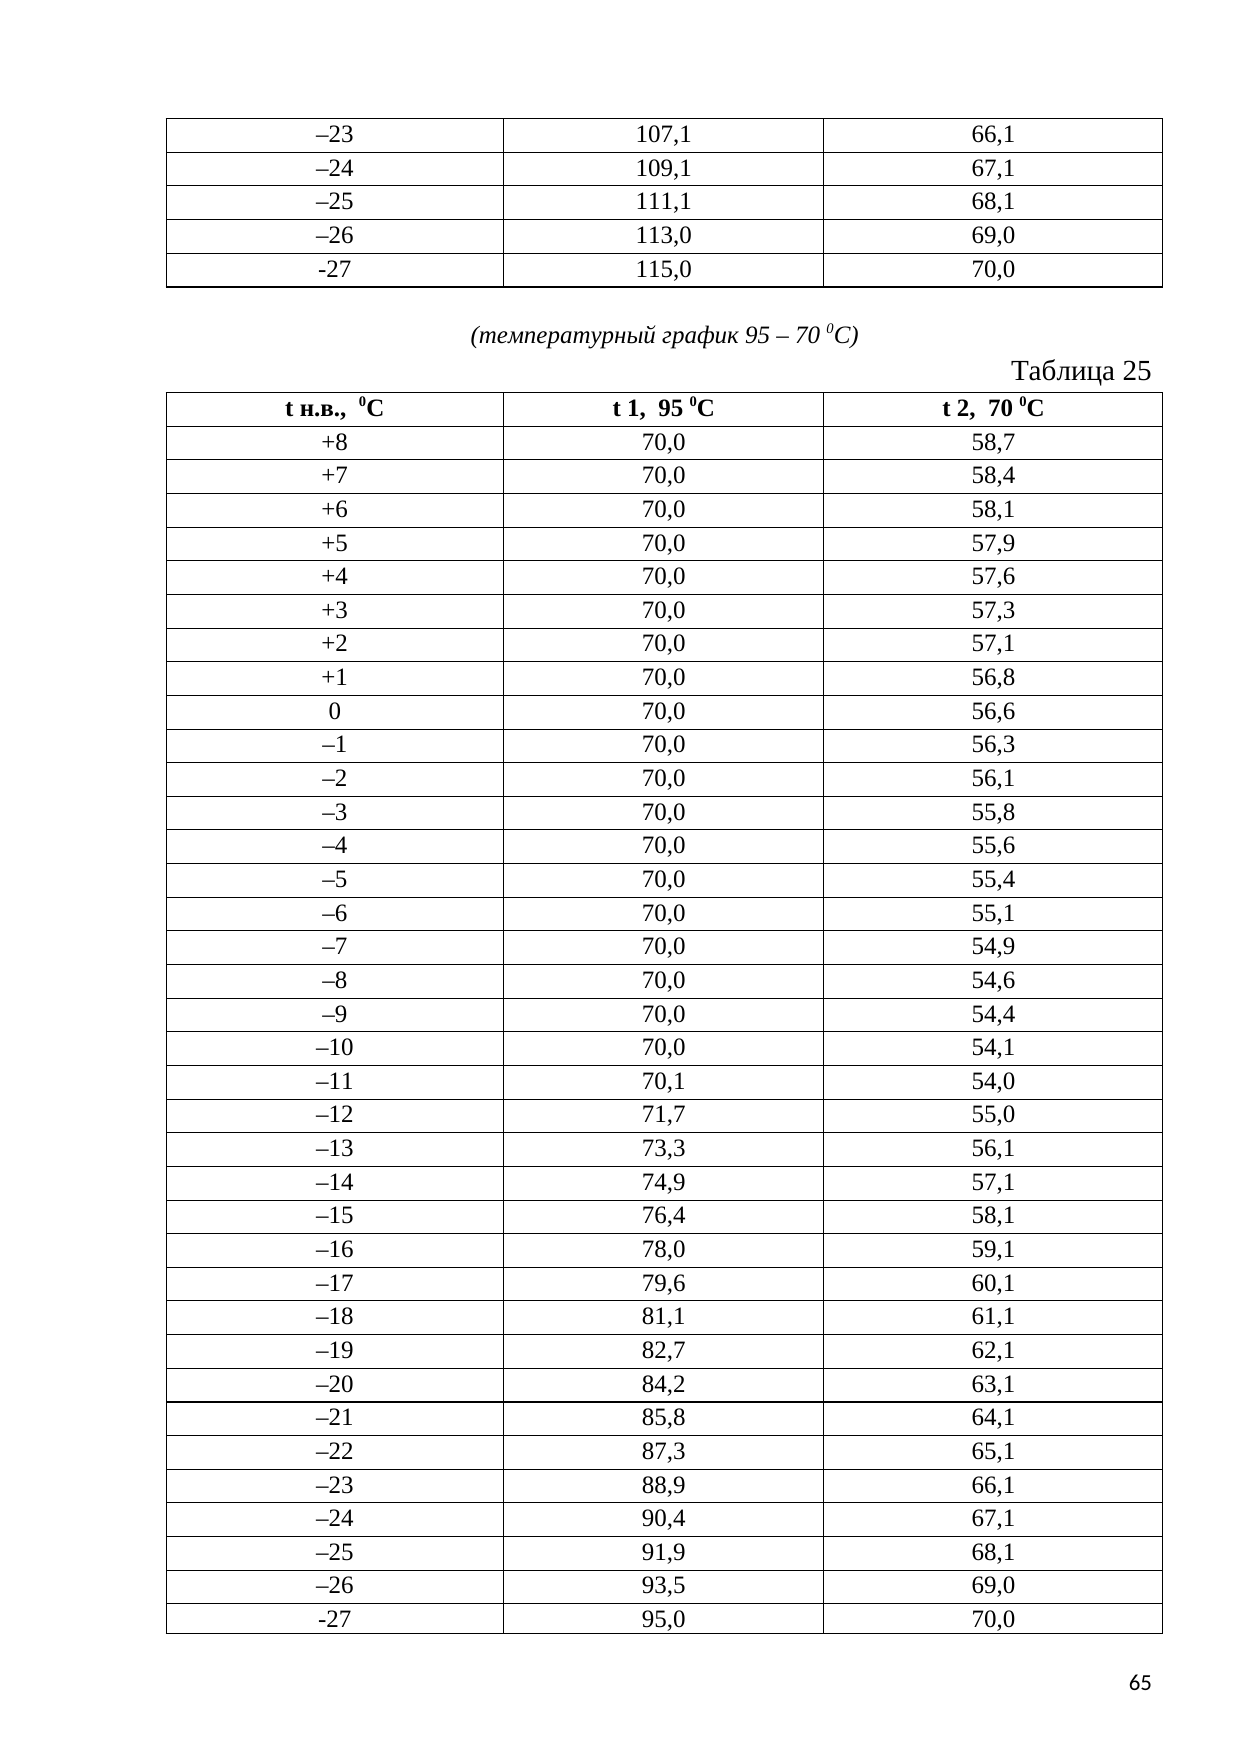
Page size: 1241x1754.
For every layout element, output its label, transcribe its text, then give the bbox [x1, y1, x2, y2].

table_cell +3 [167, 595, 503, 627]
table_cell +4 [167, 561, 503, 594]
table_cell –7 [167, 931, 503, 964]
table_cell 66,1 [824, 1470, 1162, 1502]
table_cell –20 [167, 1369, 503, 1401]
table_cell –13 [167, 1133, 503, 1166]
table_cell 70,0 [824, 254, 1162, 286]
table_cell 67,1 [824, 1503, 1162, 1536]
table_cell 58,1 [824, 1201, 1162, 1233]
table_cell 66,1 [824, 119, 1162, 152]
table_cell 113,0 [504, 220, 823, 253]
table_cell 82,7 [504, 1335, 823, 1368]
table_cell 111,1 [504, 186, 823, 219]
table_cell –4 [167, 830, 503, 863]
table_cell 87,3 [504, 1436, 823, 1469]
table_cell –24 [167, 1503, 503, 1536]
table_header t н.в., 0С [167, 393, 503, 426]
table_cell –11 [167, 1066, 503, 1098]
table_cell 60,1 [824, 1268, 1162, 1300]
table_cell +1 [167, 662, 503, 695]
table_cell 76,4 [504, 1201, 823, 1233]
table_cell 70,0 [504, 931, 823, 964]
table_cell 55,8 [824, 797, 1162, 829]
table_cell 78,0 [504, 1234, 823, 1267]
table_cell 73,3 [504, 1133, 823, 1166]
table_cell –14 [167, 1167, 503, 1199]
table_cell 70,0 [504, 864, 823, 897]
table_cell 70,0 [504, 629, 823, 661]
table_cell 71,7 [504, 1100, 823, 1132]
table_cell +8 [167, 427, 503, 459]
table_cell 107,1 [504, 119, 823, 152]
table_cell 63,1 [824, 1369, 1162, 1401]
table_cell –8 [167, 965, 503, 998]
table_cell 58,4 [824, 460, 1162, 493]
table_cell 70,0 [504, 730, 823, 762]
table_cell +5 [167, 528, 503, 560]
table_cell 70,0 [504, 696, 823, 728]
table_cell 69,0 [824, 1571, 1162, 1603]
table_cell 70,0 [504, 595, 823, 627]
table_cell +2 [167, 629, 503, 661]
table_cell –26 [167, 1571, 503, 1603]
table_cell 85,8 [504, 1403, 823, 1435]
table_cell 93,5 [504, 1571, 823, 1603]
table_cell 68,1 [824, 186, 1162, 219]
table_cell 70,0 [504, 561, 823, 594]
table_cell –22 [167, 1436, 503, 1469]
table_cell –25 [167, 1537, 503, 1569]
table_cell 55,6 [824, 830, 1162, 863]
table_cell 70,0 [504, 528, 823, 560]
table_cell 55,1 [824, 898, 1162, 930]
table_cell 90,4 [504, 1503, 823, 1536]
table_cell –12 [167, 1100, 503, 1132]
table_cell 54,0 [824, 1066, 1162, 1098]
table_cell –26 [167, 220, 503, 253]
table_cell 62,1 [824, 1335, 1162, 1368]
table_cell –3 [167, 797, 503, 829]
table_header t 1, 95 0С [504, 393, 823, 426]
table_cell 55,0 [824, 1100, 1162, 1132]
text (температурный график 95 – 70 0С) [177, 320, 1152, 349]
table_cell 55,4 [824, 864, 1162, 897]
table_cell 54,1 [824, 1032, 1162, 1065]
table_cell –24 [167, 153, 503, 185]
table_cell 79,6 [504, 1268, 823, 1300]
table_cell -27 [167, 254, 503, 286]
table_cell 115,0 [504, 254, 823, 286]
table_cell –23 [167, 1470, 503, 1502]
table_cell 70,0 [504, 427, 823, 459]
table_cell –2 [167, 763, 503, 796]
table_cell 70,0 [504, 460, 823, 493]
table_cell –21 [167, 1403, 503, 1435]
table_cell +6 [167, 494, 503, 527]
table_cell 70,0 [504, 662, 823, 695]
table_cell 70,0 [504, 494, 823, 527]
table_cell 54,9 [824, 931, 1162, 964]
table_header t 2, 70 0С [824, 393, 1162, 426]
table_cell 84,2 [504, 1369, 823, 1401]
table_cell 56,6 [824, 696, 1162, 728]
table_cell 70,0 [504, 830, 823, 863]
table_cell 64,1 [824, 1403, 1162, 1435]
table_cell 56,8 [824, 662, 1162, 695]
table_cell –18 [167, 1301, 503, 1334]
table_cell –16 [167, 1234, 503, 1267]
table_cell 68,1 [824, 1537, 1162, 1569]
table_cell 109,1 [504, 153, 823, 185]
table_cell 65,1 [824, 1436, 1162, 1469]
table_cell 57,1 [824, 629, 1162, 661]
table_cell –23 [167, 119, 503, 152]
table_cell 70,0 [824, 1604, 1162, 1633]
table_cell –15 [167, 1201, 503, 1233]
table_cell 70,0 [504, 763, 823, 796]
table_cell 56,1 [824, 763, 1162, 796]
table_cell 57,6 [824, 561, 1162, 594]
table_cell 57,9 [824, 528, 1162, 560]
table_cell 69,0 [824, 220, 1162, 253]
table_cell 56,1 [824, 1133, 1162, 1166]
table_cell 57,3 [824, 595, 1162, 627]
table_cell 61,1 [824, 1301, 1162, 1334]
table_cell 67,1 [824, 153, 1162, 185]
table_cell -27 [167, 1604, 503, 1633]
table_cell 57,1 [824, 1167, 1162, 1199]
table_cell 70,0 [504, 898, 823, 930]
table_cell 54,4 [824, 999, 1162, 1031]
table_cell –19 [167, 1335, 503, 1368]
table_cell 88,9 [504, 1470, 823, 1502]
table_cell 59,1 [824, 1234, 1162, 1267]
table_cell 70,0 [504, 797, 823, 829]
table_cell 81,1 [504, 1301, 823, 1334]
text Таблица 25 [177, 353, 1152, 387]
table_cell –5 [167, 864, 503, 897]
table_cell 70,1 [504, 1066, 823, 1098]
table_cell 70,0 [504, 1032, 823, 1065]
table_cell 54,6 [824, 965, 1162, 998]
table_cell –25 [167, 186, 503, 219]
table_cell 70,0 [504, 999, 823, 1031]
table_cell 58,1 [824, 494, 1162, 527]
table_cell 56,3 [824, 730, 1162, 762]
table_cell –6 [167, 898, 503, 930]
table_cell 74,9 [504, 1167, 823, 1199]
table_cell –1 [167, 730, 503, 762]
table_cell 70,0 [504, 965, 823, 998]
table_cell –9 [167, 999, 503, 1031]
table_cell 0 [167, 696, 503, 728]
table_cell –17 [167, 1268, 503, 1300]
table_cell –10 [167, 1032, 503, 1065]
table_cell 95,0 [504, 1604, 823, 1633]
table_cell +7 [167, 460, 503, 493]
table_cell 91,9 [504, 1537, 823, 1569]
table_cell 58,7 [824, 427, 1162, 459]
